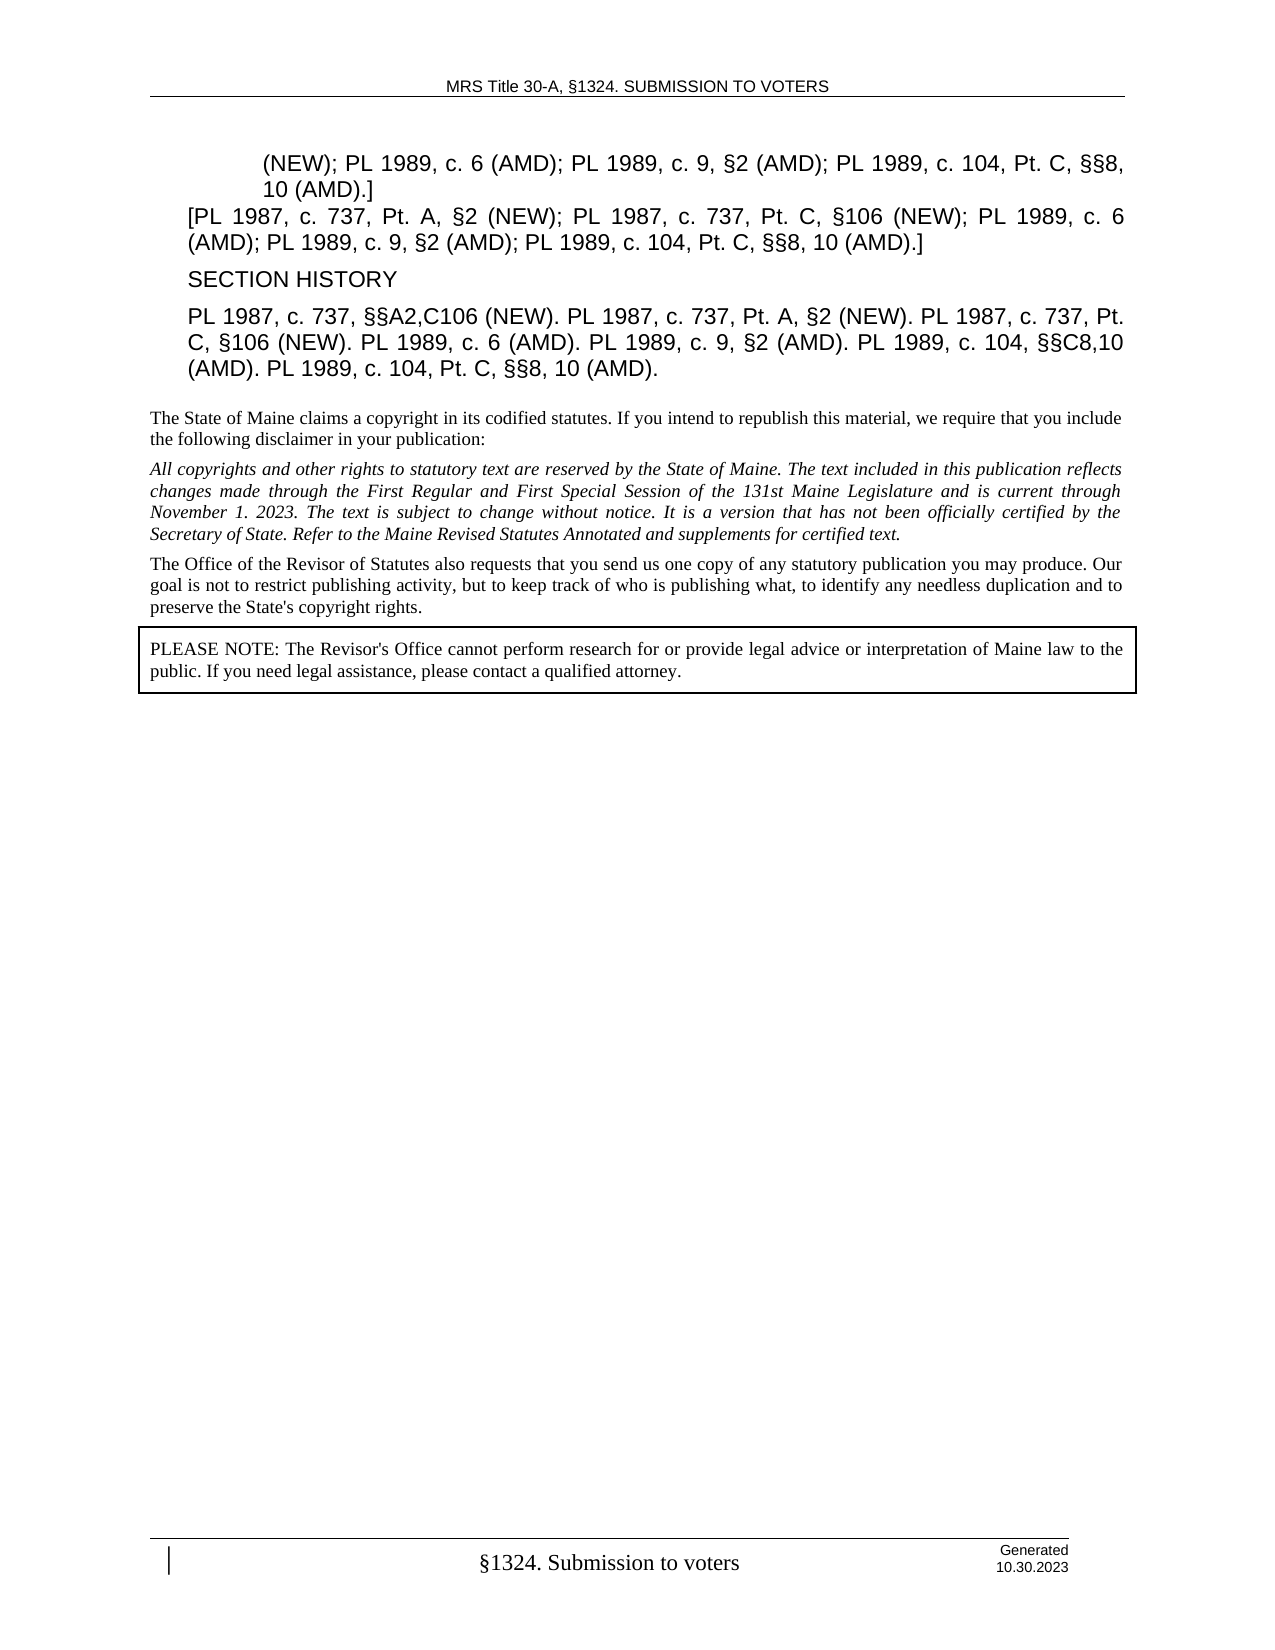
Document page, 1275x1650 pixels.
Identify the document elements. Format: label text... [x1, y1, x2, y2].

text All copyrights and other rights to statutory text are reserved by the State of Maine. The text included in this publication reflects changes made through the First Regular and First Special Session of the 131st Maine Legislature and is current through November 1. 2023 . The text is subject to change without notice. It is a version that has not been officially certified by the Secretary of State. Refer to the Maine Revised Statutes Annotated and supplements for certified text. [150, 458, 1125, 544]
text The Office of the Revisor of Statutes also requests that you send us one copy of any statutory publication you may produce. Our goal is not to restrict publishing activity, but to keep track of who is publishing what, to identify any needless duplication and to preserve the State's copyright rights. [150, 553, 1125, 617]
text SECTION HISTORY [187, 266, 1125, 292]
text PLEASE NOTE: The Revisor's Office cannot perform research for or provide legal advice or interpretation of Maine law to the public. If you need legal assistance, please contact a qualified attorney. [140, 628, 1135, 692]
text [PL 1987, c. 737, Pt. A, §2 (NEW); PL 1987, c. 737, Pt. C, §106 (NEW); PL 1989, c. 6 (AMD); PL 1989, c. 9, §2 (AMD); PL 1989, c. 104, Pt. C, §§8, 10 (AMD).] [187, 203, 1125, 255]
text The State of Maine claims a copyright in its codified statutes. If you intend to republish this material, we require that you include the following disclaimer in your publication: [150, 407, 1125, 450]
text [262, 150, 1125, 203]
text PL 1987, c. 737, §§A2,C106 (NEW). PL 1987, c. 737, Pt. A, §2 (NEW). PL 1987, c. 737, Pt. C, §106 (NEW). PL 1989, c. 6 (AMD). PL 1989, c. 9, §2 (AMD). PL 1989, c. 104, §§C8,10 (AMD). PL 1989, c. 104, Pt. C, §§8, 10 (AMD). [187, 303, 1125, 382]
